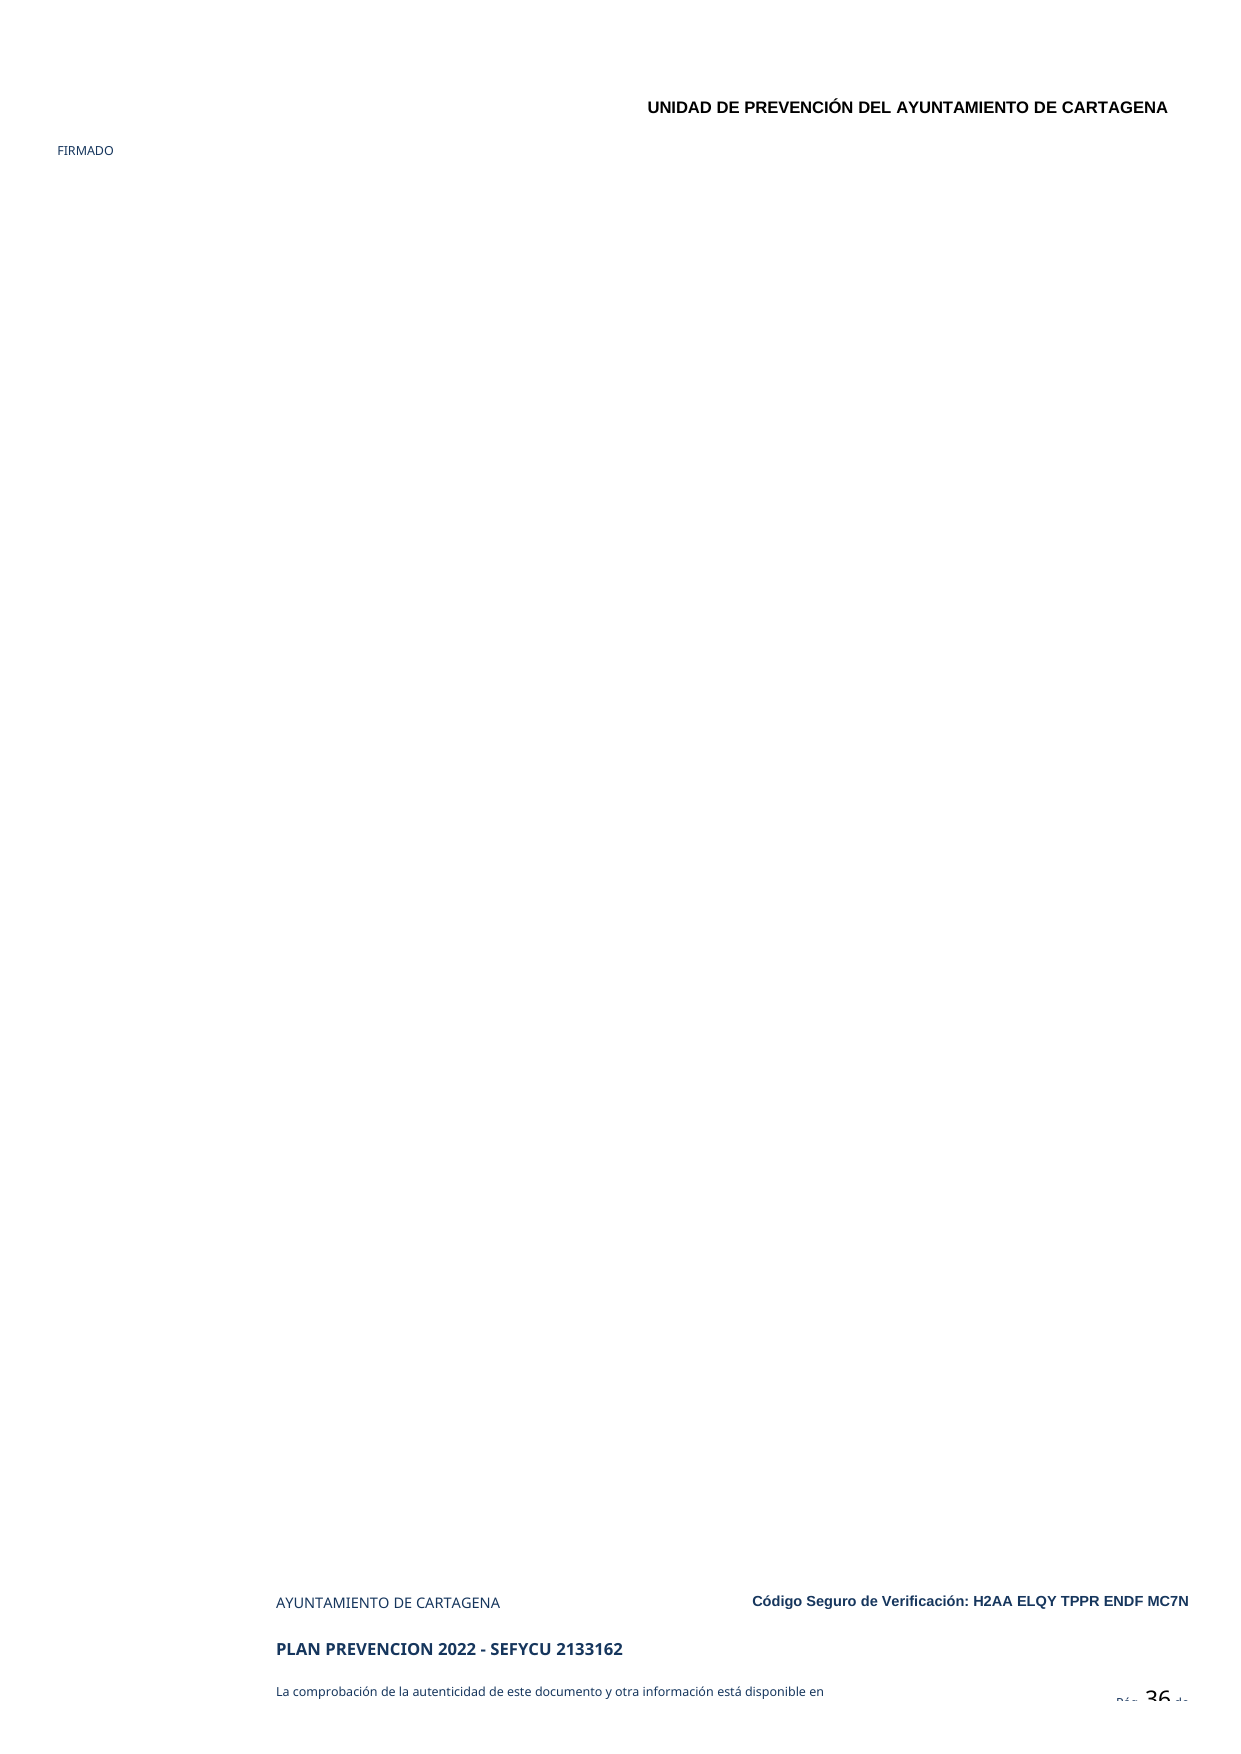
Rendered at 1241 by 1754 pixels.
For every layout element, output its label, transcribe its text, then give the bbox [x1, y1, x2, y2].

text UNIDAD DE PREVENCIÓN DEL AYUNTAMIENTO DE CARTAGENA [647, 98, 1188, 117]
